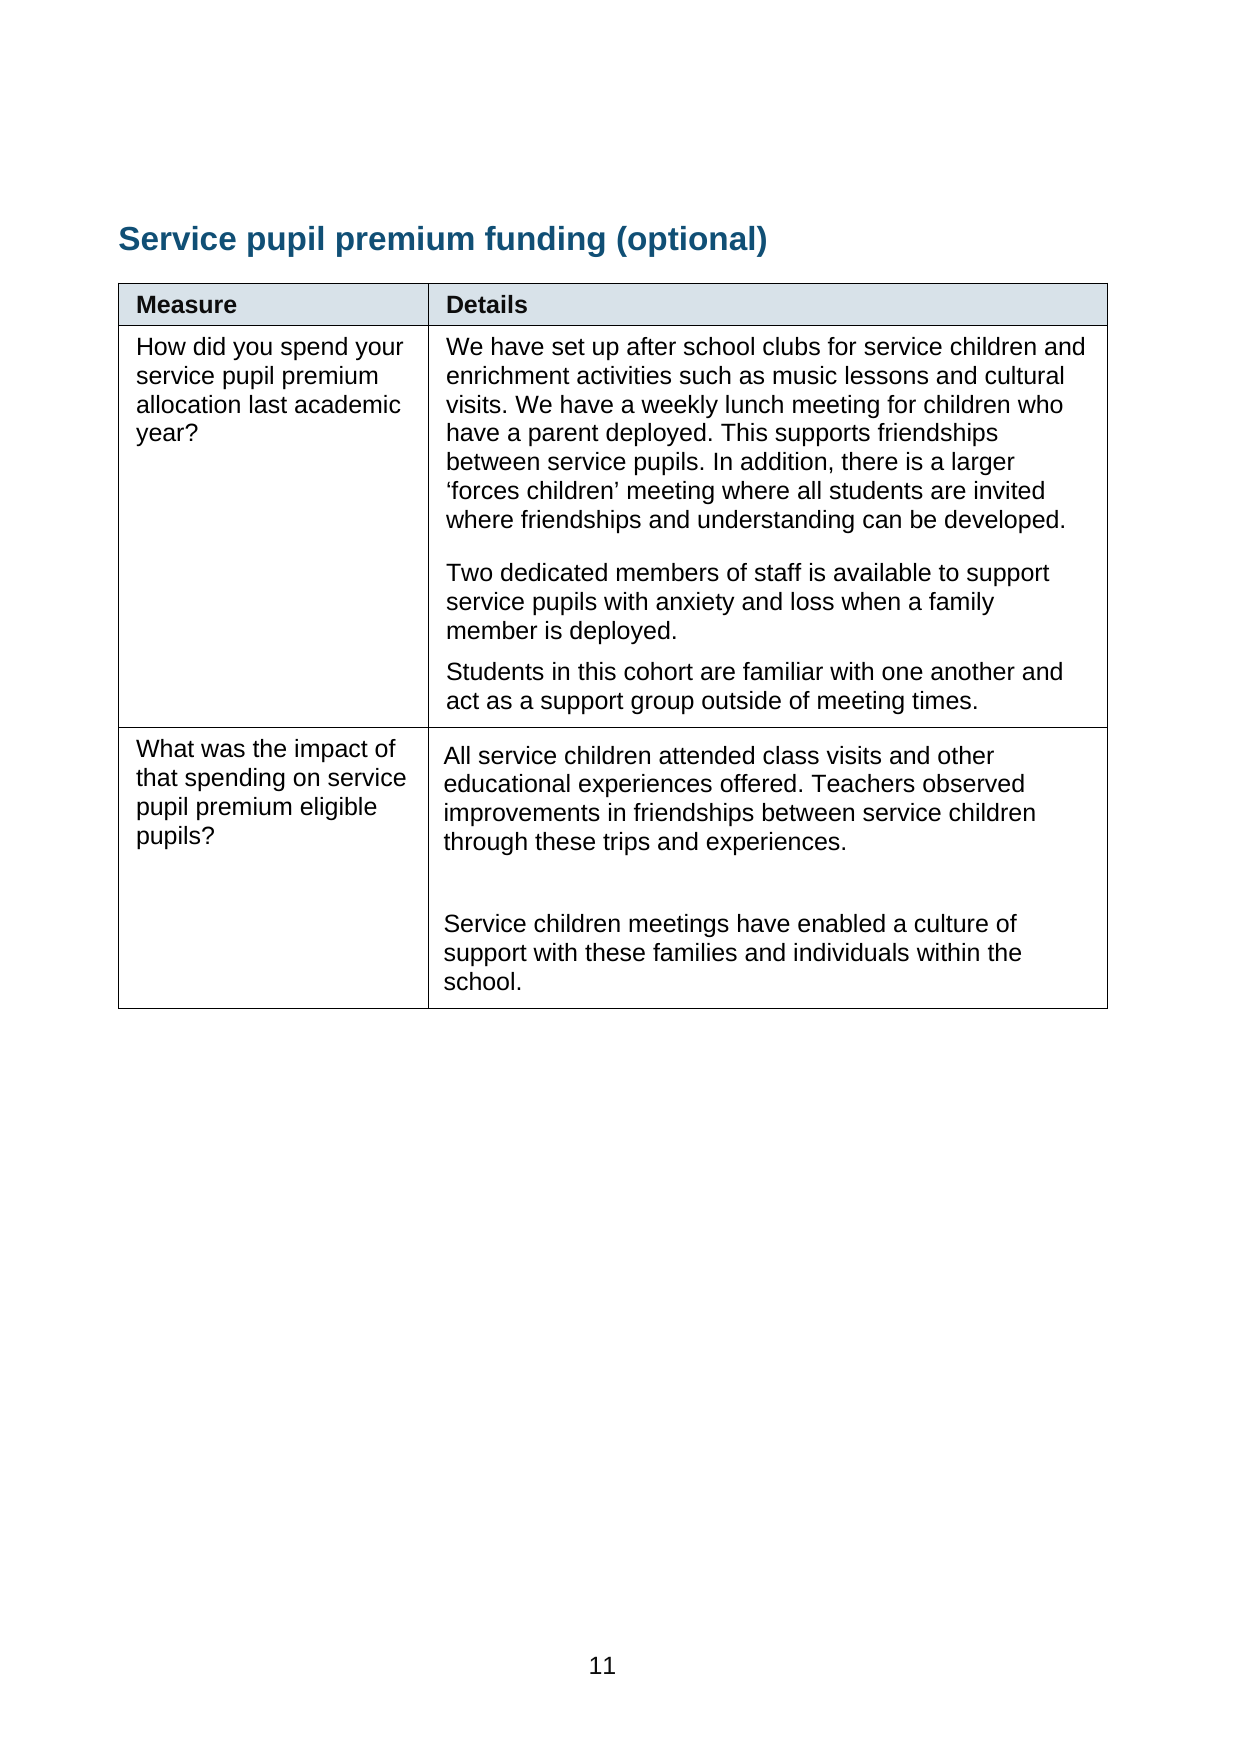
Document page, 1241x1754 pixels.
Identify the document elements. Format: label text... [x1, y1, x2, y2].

table_cell How did you spend your service pupil premium allocation last academic year? [119, 326, 428, 727]
table_cell We have set up after school clubs for service children and enrichment activities such as music lessons and cultural visits. We have a weekly lunch meeting for children who have a parent deployed. This supports friendships between service pupils. In addition, there is a larger ‘forces children’ meeting where all students are invited where friendships and understanding can be developed. Two dedicated members of staff is available to support service pupils with anxiety and loss when a family member is deployed. Students in this cohort are familiar with one another and act as a support group outside of meeting times. [429, 326, 1107, 727]
table_header Measure [119, 284, 428, 325]
subtitle Service pupil premium funding (optional) [118, 219, 1107, 257]
table_cell All service children attended class visits and other educational experiences offered. Teachers observed improvements in friendships between service children through these trips and experiences. Service children meetings have enabled a culture of support with these families and individuals within the school. [429, 728, 1107, 1008]
table_cell What was the impact of that spending on service pupil premium eligible pupils? [119, 728, 428, 1008]
table_header Details [429, 284, 1107, 325]
